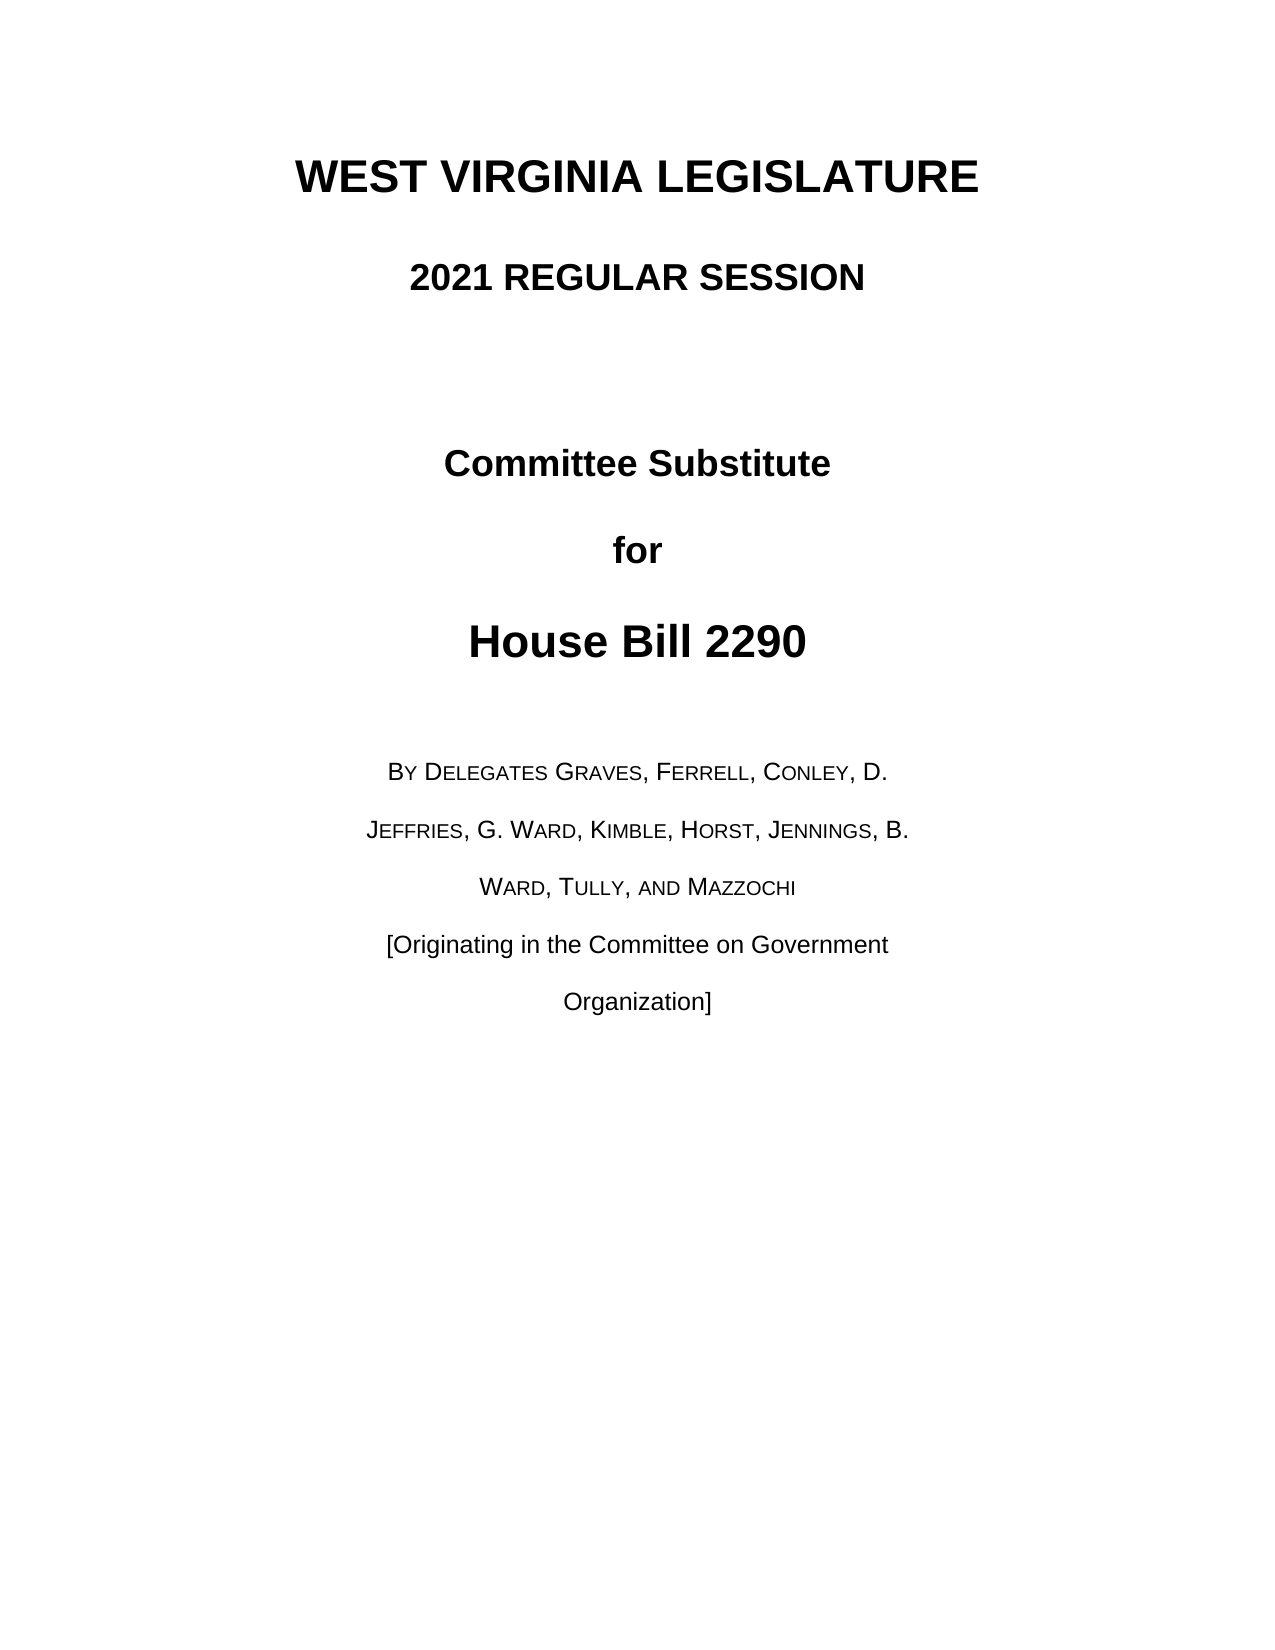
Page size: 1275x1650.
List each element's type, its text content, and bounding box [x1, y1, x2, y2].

text Bill [150, 614, 1125, 667]
text [] [337, 929, 937, 1016]
title for [150, 528, 1125, 571]
title WEST virginia legislature [150, 150, 1125, 203]
text By Delegates Graves, Ferrell, Conley, D. Jeffries, G. Ward, Kimble, Horst, Jennings, B. Ward, Tully, and Mazzochi [337, 757, 937, 901]
title 2021 regular session [150, 255, 1125, 298]
